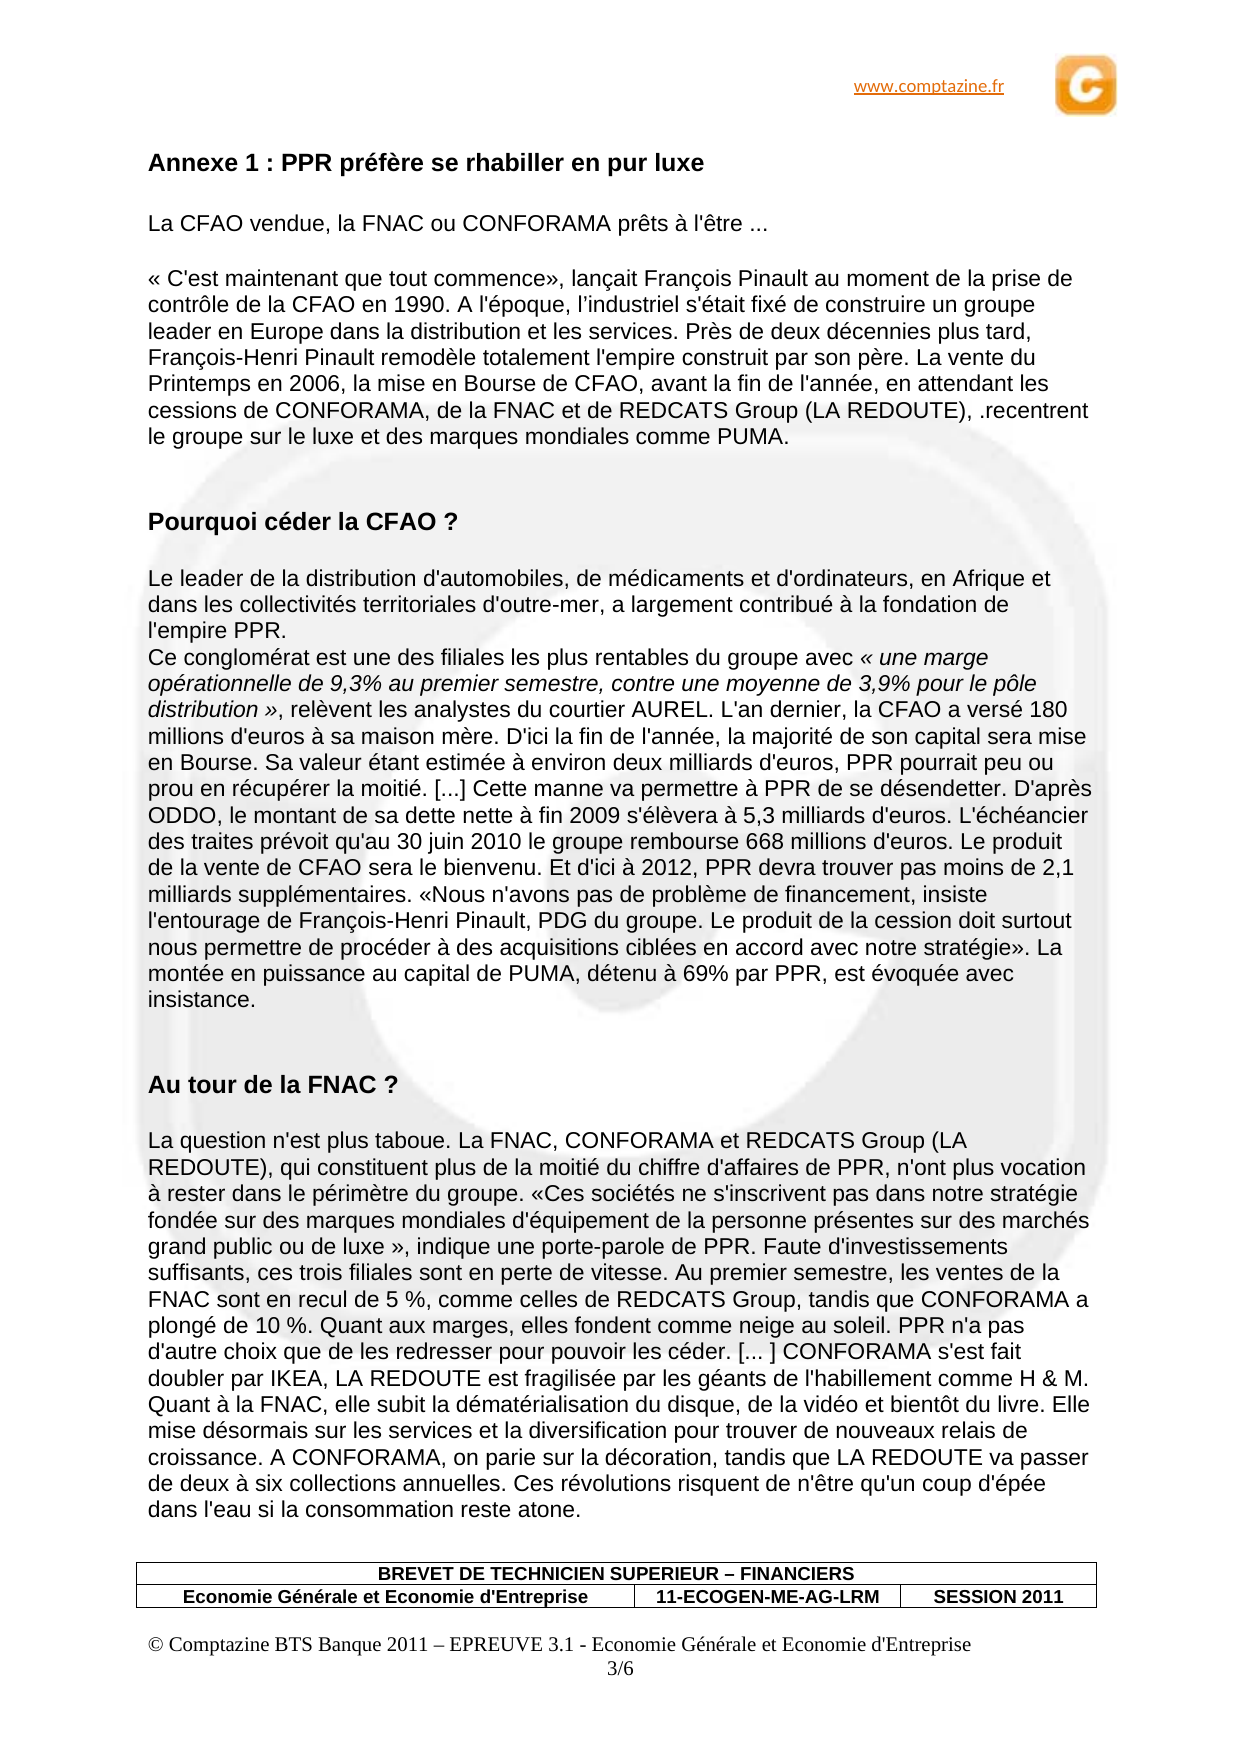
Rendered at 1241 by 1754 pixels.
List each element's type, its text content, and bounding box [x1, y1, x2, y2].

text Le leader de la distribution d'automobiles, de médicaments et d'ordinateurs, en Afrique et dans les collectivités territoriales d'outre-mer, a largement contribué à la fondation de l'empire PPR. [148, 564, 1093, 643]
text « C'est maintenant que tout commence», lançait François Pinault au moment de la prise de contrôle de la CFAO en 1990. A l'époque, l’industriel s'était fixé de construire un groupe leader en Europe dans la distribution et les services. Près de deux décennies plus tard, François-Henri Pinault remodèle totalement l'empire construit par son père. La vente du Printemps en 2006, la mise en Bourse de CFAO, avant la fin de l'année, en attendant les cessions de CONFORAMA, de la FNAC et de REDCATS Group (LA REDOUTE), .recentrent le groupe sur le luxe et des marques mondiales comme PUMA. [148, 265, 1093, 449]
text Pourquoi céder la CFAO ? [148, 507, 1093, 536]
text Annexe 1 : PPR préfère se rhabiller en pur luxe [148, 148, 1093, 176]
text Au tour de la FNAC ? [148, 1070, 1093, 1099]
text La CFAO vendue, la FNAC ou CONFORAMA prêts à l'être ... [148, 210, 1093, 236]
picture [1054, 53, 1118, 117]
text Ce conglomérat est une des filiales les plus rentables du groupe avec « une marge opérationnelle de 9,3% au premier semestre, contre une moyenne de 3,9% pour le pôle distribution », relèvent les analystes du courtier AUREL. L'an dernier, la CFAO a versé 180 millions d'euros à sa maison mère. D'ici la fin de l'année, la majorité de son capital sera mise en Bourse. Sa valeur étant estimée à environ deux milliards d'euros, PPR pourrait peu ou prou en récupérer la moitié. [...] Cette manne va permettre à PPR de se désendetter. D'après ODDO, le montant de sa dette nette à fin 2009 s'élèvera à 5,3 milliards d'euros. L'échéancier des traites prévoit qu'au 30 juin 2010 le groupe rembourse 668 millions d'euros. Le produit de la vente de CFAO sera le bienvenu. Et d'ici à 2012, PPR devra trouver pas moins de 2,1 milliards supplémentaires. «Nous n'avons pas de problème de financement, insiste l'entourage de François-Henri Pinault, PDG du groupe. Le produit de la cession doit surtout nous permettre de procéder à des acquisitions ciblées en accord avec notre stratégie». La montée en puissance au capital de PUMA, détenu à 69% par PPR, est évoquée avec insistance. [148, 643, 1093, 1012]
text La question n'est plus taboue. La FNAC, CONFORAMA et REDCATS Group (LA REDOUTE), qui constituent plus de la moitié du chiffre d'affaires de PPR, n'ont plus vocation à rester dans le périmètre du groupe. «Ces sociétés ne s'inscrivent pas dans notre stratégie fondée sur des marques mondiales d'équipement de la personne présentes sur des marchés grand public ou de luxe », indique une porte-parole de PPR. Faute d'investissements suffisants, ces trois filiales sont en perte de vitesse. Au premier semestre, les ventes de la FNAC sont en recul de 5 %, comme celles de REDCATS Group, tandis que CONFORAMA a plongé de 10 %. Quant aux marges, elles fondent comme neige au soleil. PPR n'a pas d'autre choix que de les redresser pour pouvoir les céder. [... ] CONFORAMA s'est fait doubler par IKEA, LA REDOUTE est fragilisée par les géants de l'habillement comme H & M. Quant à la FNAC, elle subit la dématérialisation du disque, de la vidéo et bientôt du livre. Elle mise désormais sur les services et la diversification pour trouver de nouveaux relais de croissance. A CONFORAMA, on parie sur la décoration, tandis que LA REDOUTE va passer de deux à six collections annuelles. Ces révolutions risquent de n'être qu'un coup d'épée dans l'eau si la consommation reste atone. [148, 1127, 1093, 1523]
picture [103, 359, 1137, 1393]
